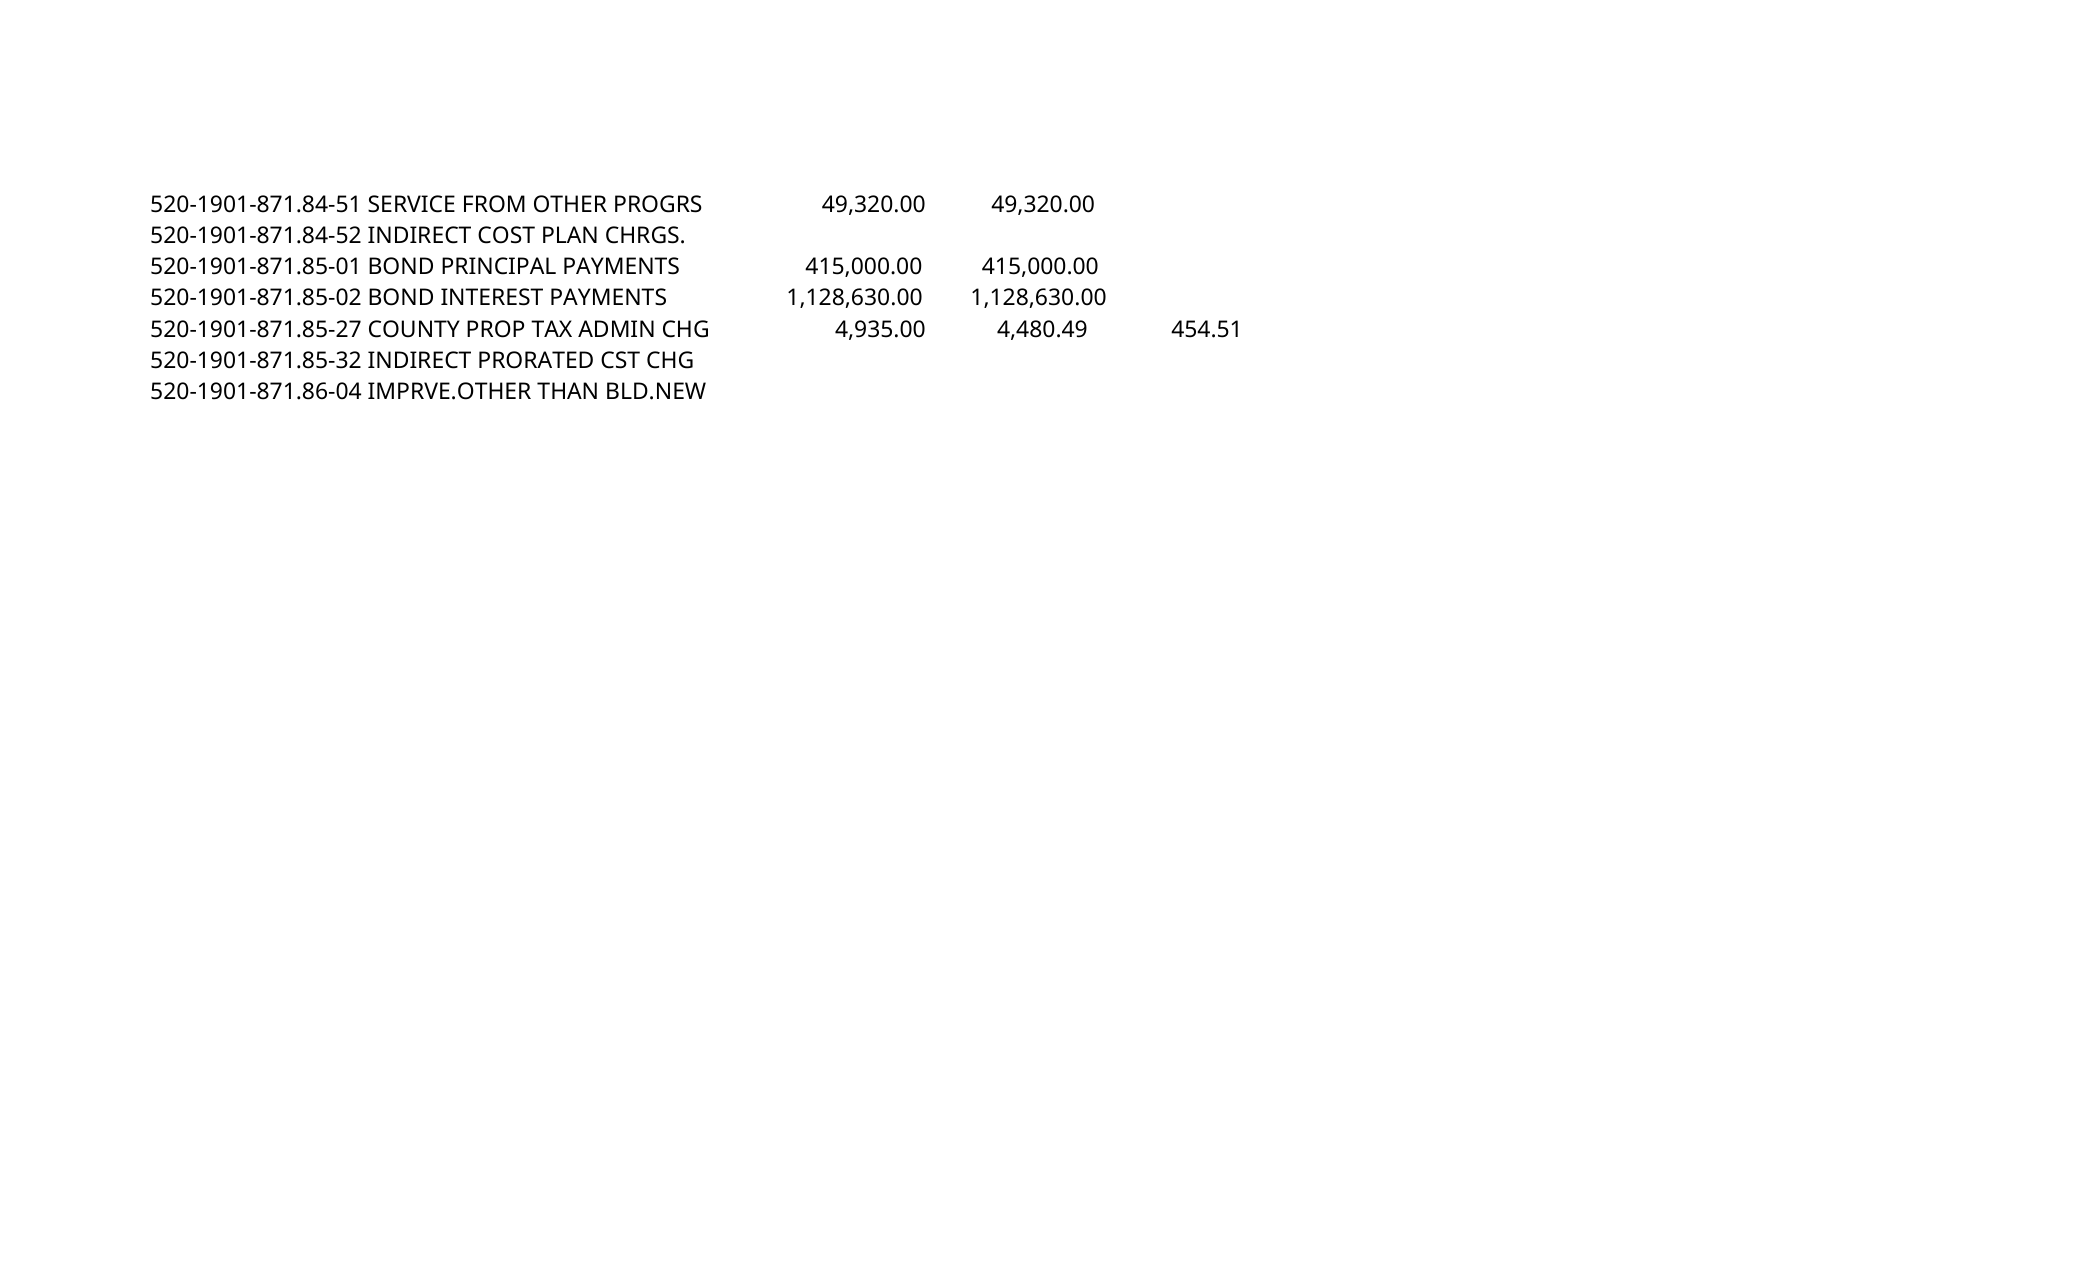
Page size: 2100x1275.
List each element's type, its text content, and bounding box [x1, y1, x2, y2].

text 520-1901-871.85-02 BOND INTEREST PAYMENTS 1,128,630.00 1,128,630.00 [150, 281, 1950, 312]
text 520-1901-871.85-32 INDIRECT PRORATED CST CHG [150, 344, 1950, 375]
text 520-1901-871.84-52 INDIRECT COST PLAN CHRGS. [150, 219, 1950, 250]
text 520-1901-871.84-51 SERVICE FROM OTHER PROGRS 49,320.00 49,320.00 [150, 187, 1950, 219]
text 520-1901-871.85-01 BOND PRINCIPAL PAYMENTS 415,000.00 415,000.00 [150, 250, 1950, 281]
text 520-1901-871.86-04 IMPRVE.OTHER THAN BLD.NEW [150, 375, 1950, 406]
text 520-1901-871.85-27 COUNTY PROP TAX ADMIN CHG 4,935.00 4,480.49 454.51 [150, 312, 1950, 344]
